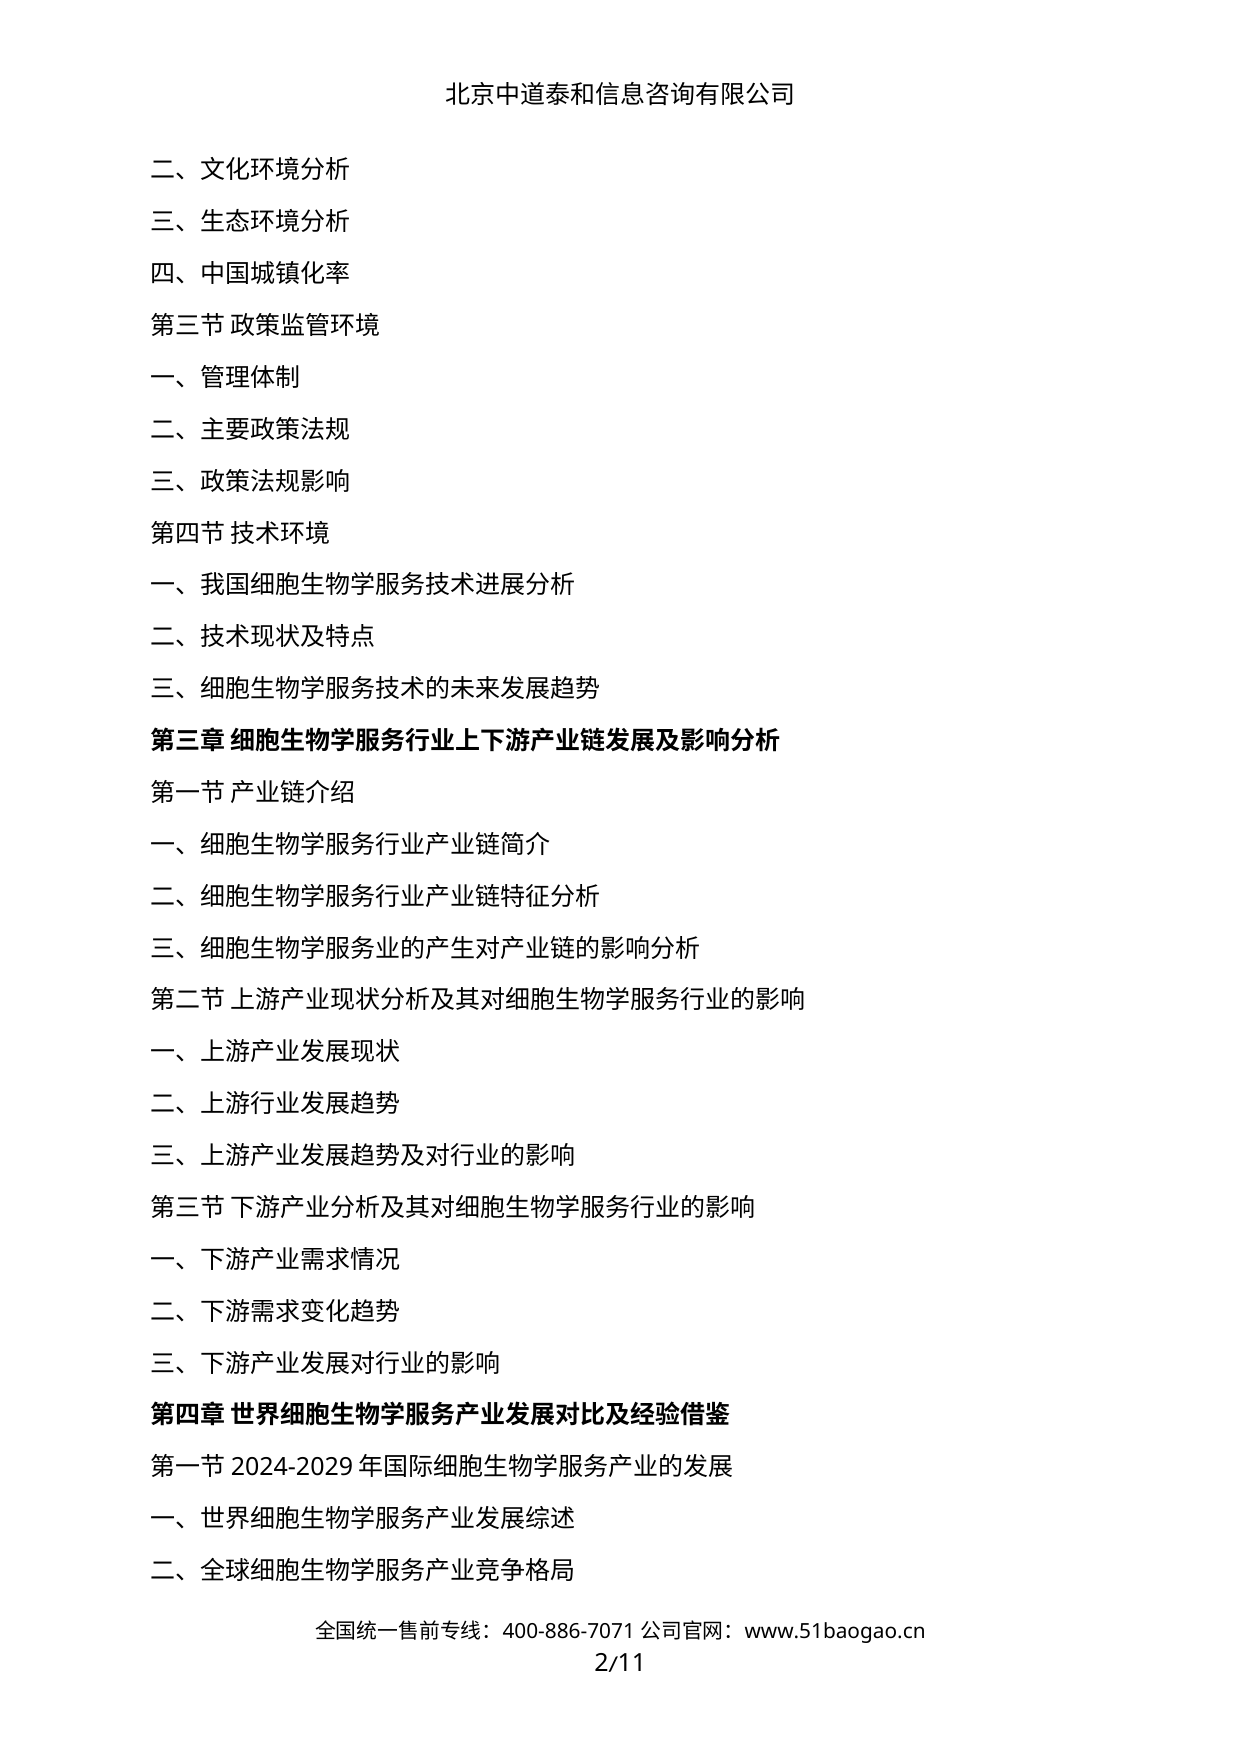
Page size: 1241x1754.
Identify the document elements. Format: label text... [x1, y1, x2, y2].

text 第一节 2024-2029年国际细胞生物学服务产业的发展 [150, 1447, 1090, 1483]
text 第二节 上游产业现状分析及其对细胞生物学服务行业的影响 [150, 980, 1090, 1016]
text 一、世界细胞生物学服务产业发展综述 [150, 1499, 1090, 1535]
text 一、管理体制 [150, 357, 1090, 394]
text 二、文化环境分析 [150, 150, 1090, 186]
text 四、中国城镇化率 [150, 254, 1090, 290]
text 二、下游需求变化趋势 [150, 1291, 1090, 1327]
text 三、细胞生物学服务技术的未来发展趋势 [150, 669, 1090, 705]
text 一、下游产业需求情况 [150, 1239, 1090, 1276]
text 一、我国细胞生物学服务技术进展分析 [150, 565, 1090, 601]
text 第三节 下游产业分析及其对细胞生物学服务行业的影响 [150, 1187, 1090, 1224]
text 第三节 政策监管环境 [150, 306, 1090, 342]
text 二、技术现状及特点 [150, 617, 1090, 653]
text 二、主要政策法规 [150, 409, 1090, 446]
text 一、上游产业发展现状 [150, 1032, 1090, 1068]
text 第四节 技术环境 [150, 513, 1090, 549]
text 第一节 产业链介绍 [150, 772, 1090, 809]
text 一、细胞生物学服务行业产业链简介 [150, 824, 1090, 861]
text 二、上游行业发展趋势 [150, 1084, 1090, 1120]
text 三、上游产业发展趋势及对行业的影响 [150, 1136, 1090, 1172]
text 第三章 细胞生物学服务行业上下游产业链发展及影响分析 [150, 721, 1090, 757]
text 二、细胞生物学服务行业产业链特征分析 [150, 876, 1090, 912]
text 三、政策法规影响 [150, 461, 1090, 497]
text 第四章 世界细胞生物学服务产业发展对比及经验借鉴 [150, 1395, 1090, 1431]
text 三、细胞生物学服务业的产生对产业链的影响分析 [150, 928, 1090, 964]
text 三、下游产业发展对行业的影响 [150, 1343, 1090, 1379]
text 三、生态环境分析 [150, 202, 1090, 238]
text 二、全球细胞生物学服务产业竞争格局 [150, 1551, 1090, 1587]
